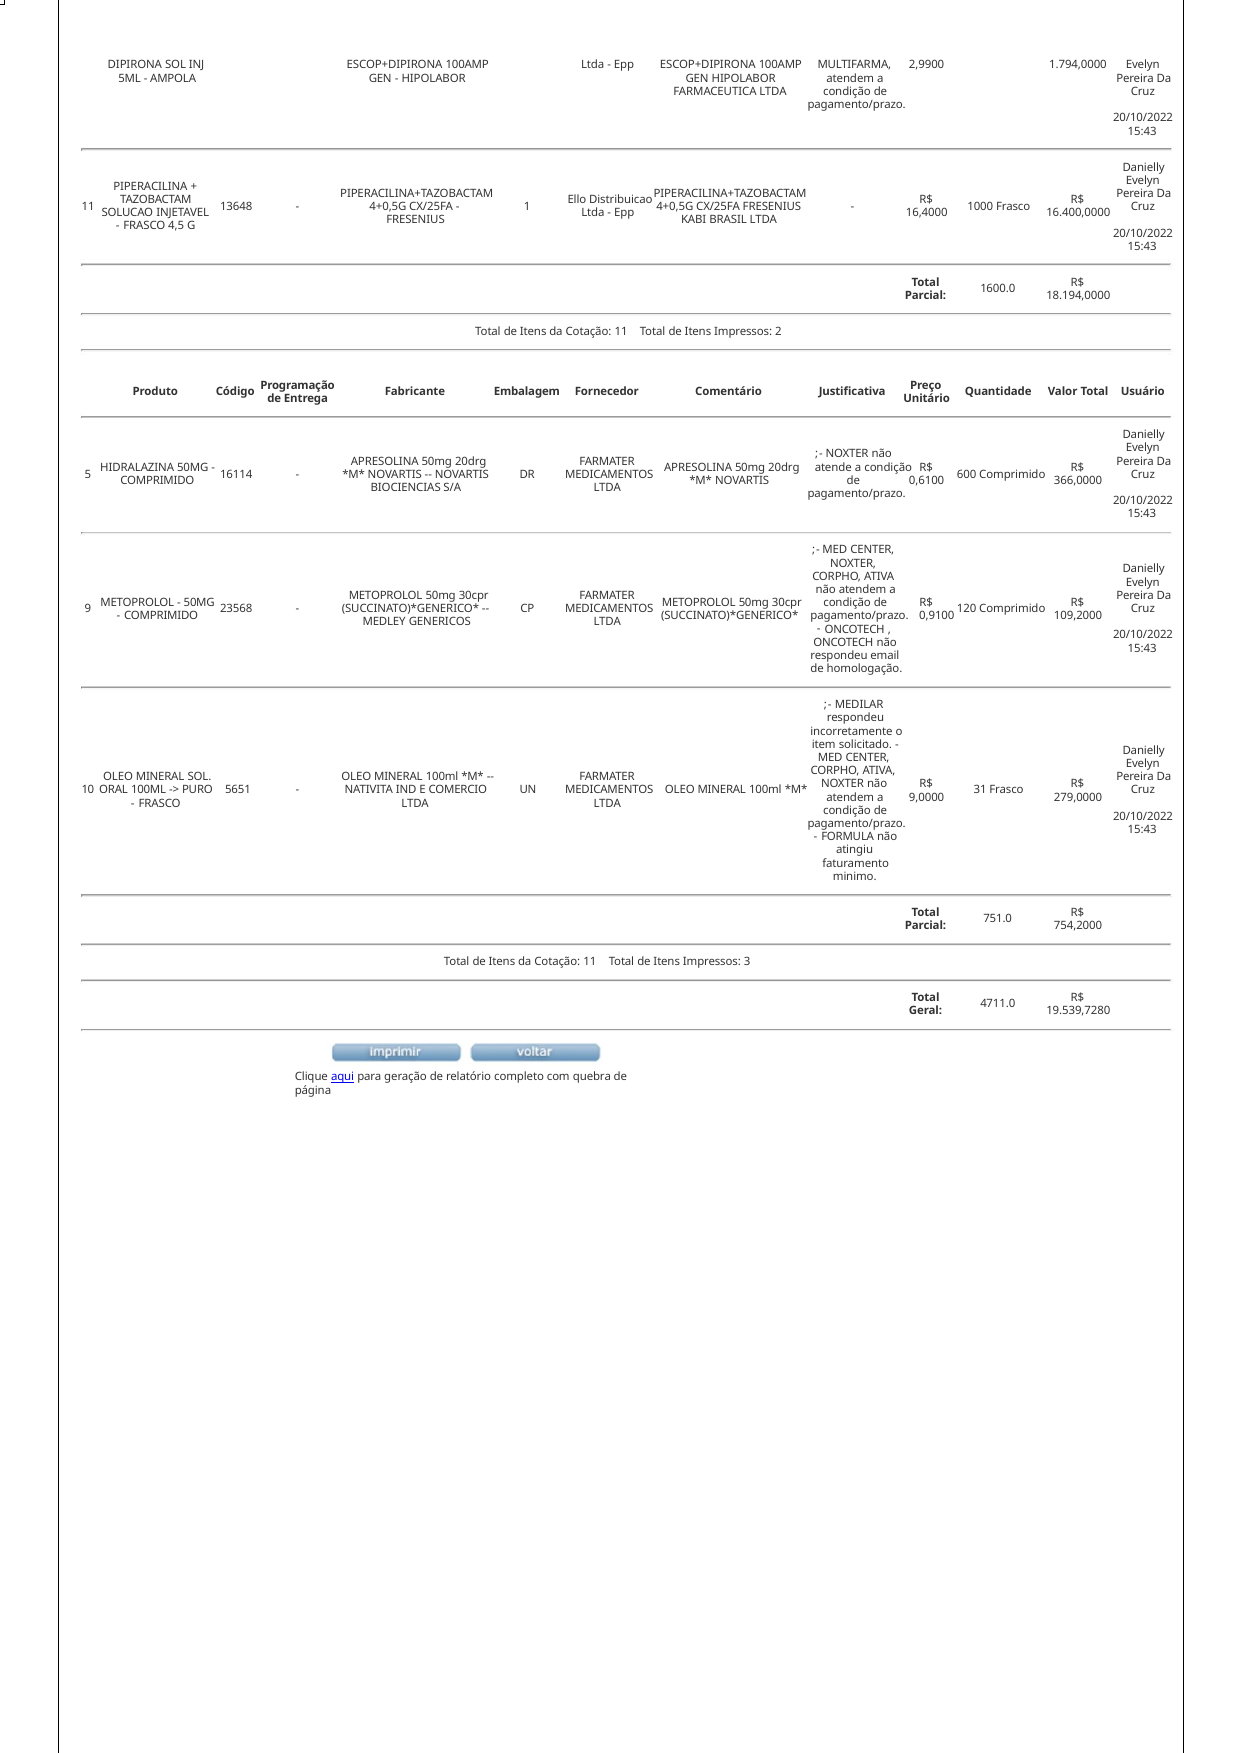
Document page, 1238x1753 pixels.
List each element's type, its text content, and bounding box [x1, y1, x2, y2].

text Evelyn [1126, 576, 1184, 589]
text 1.794,0000 [1049, 58, 1122, 72]
text Código [216, 384, 272, 398]
text 15:43 [1127, 642, 1188, 655]
text - [295, 783, 317, 796]
text atingiu [836, 843, 909, 856]
text COMPRIMIDO [120, 474, 226, 487]
text NOXTER não [821, 777, 915, 791]
text 0/10/2022 [1119, 809, 1188, 823]
text (SUCCINATO)*GENERICO* -- [342, 602, 509, 615]
text 366,0000 [1054, 474, 1117, 487]
text Cruz [1131, 783, 1184, 797]
text CORPHO, ATIVA [812, 569, 910, 583]
text FARMATER [579, 770, 651, 783]
text Cruz [1131, 200, 1184, 213]
text FRASCO [152, 796, 271, 810]
text - NOXTER não [819, 447, 907, 460]
text NATIVITA IND E COMERCIO [344, 783, 510, 796]
text Justificativa [818, 384, 904, 398]
text Programação [260, 378, 352, 392]
text MED CENTER, [818, 751, 915, 764]
text R$ [1070, 596, 1117, 609]
text TAZOBACTAM [120, 193, 225, 206]
text PIPERACILINA+TAZOBACTAM [653, 186, 824, 200]
text 13648 [220, 200, 267, 213]
text 31 Frasco [973, 783, 1038, 796]
text R$ [1070, 275, 1101, 288]
text 15:43 [1127, 124, 1188, 138]
text Danielly [1122, 743, 1184, 757]
text 15:43 [1127, 823, 1188, 836]
text Fabricante [384, 384, 461, 398]
text Danielly [1122, 562, 1184, 576]
text Total de Itens da Cotação: 11 [475, 324, 639, 338]
text *M* NOVARTIS -- NOVARTIS [342, 468, 508, 481]
text 16,4000 [906, 206, 963, 219]
text R$ [919, 596, 949, 609]
text FRESENIUS [386, 213, 511, 226]
text 120 Comprimido [957, 602, 1055, 615]
text Cruz [1131, 467, 1170, 481]
text R$ [1070, 777, 1117, 790]
text minimo. [833, 870, 900, 883]
text *M* NOVARTIS [689, 473, 783, 487]
text Total de Itens Impressos: 3 [608, 954, 766, 968]
text Total [911, 275, 964, 289]
text respondeu [827, 711, 915, 724]
text - MEDILAR [828, 698, 898, 711]
text 109,2000 [1054, 609, 1117, 622]
text Preço [910, 378, 966, 392]
text 0 ORAL 100ML -> PURO 5651 [105, 783, 271, 796]
text Danielly [1122, 428, 1184, 441]
text OLEO MINERAL 100ml *M* -- [341, 770, 510, 783]
text 0/10/2022 [1119, 628, 1188, 642]
text - [295, 602, 317, 615]
text - MED CENTER, [816, 543, 910, 556]
text 5 [84, 467, 108, 481]
text Unitário [903, 392, 966, 405]
text ONCOTECH não [813, 635, 912, 649]
text - [295, 467, 317, 481]
text (SUCCINATO)*GENERICO* pagamento/prazo. 0,9100 [661, 609, 968, 622]
text Danielly [1122, 160, 1184, 174]
text 15:43 [1127, 240, 1188, 253]
text condição de [823, 596, 910, 609]
text Total de Itens da Cotação: 11 [444, 954, 608, 968]
text KABI BRASIL LTDA [681, 213, 824, 226]
text 16114 [220, 467, 267, 481]
text 754,2000 [1054, 919, 1117, 932]
text faturamento [822, 856, 900, 870]
text Pereira Da [1116, 589, 1184, 602]
text Cruz [1131, 602, 1184, 615]
text CP [520, 602, 550, 615]
text R$ [1070, 905, 1117, 919]
text item solicitado. - [812, 738, 915, 751]
text Clique aqui para geração de relatório completo com quebra de página [294, 1069, 665, 1097]
text de Entrega [267, 392, 352, 405]
text HIDRALAZINA 50MG - [100, 460, 226, 474]
text Evelyn [1126, 174, 1184, 187]
text METOPROLOL 50mg 30cpr [348, 588, 509, 602]
text Parcial: [904, 919, 964, 932]
text 5ML - AMPOLA [118, 72, 219, 85]
text PIPERACILINA+TAZOBACTAM [340, 186, 511, 200]
text Geral: [909, 1004, 960, 1017]
text ESCOP+DIPIRONA 100AMP [659, 58, 816, 72]
text FORMULA não [821, 830, 909, 843]
text GEN HIPOLABOR [685, 72, 816, 85]
text APRESOLINA 50mg 20drg [351, 454, 508, 468]
text METOPROLOL - 50MG [100, 596, 226, 609]
text GEN - HIPOLABOR [368, 72, 503, 85]
text condição de [823, 804, 915, 817]
text Parcial: [904, 289, 964, 302]
text 600 Comprimido [957, 467, 1055, 481]
text DR [519, 467, 551, 481]
text 16.400,0000 [1046, 206, 1125, 219]
text de [846, 473, 876, 487]
text APRESOLINA 50mg 20drg atende a condição [664, 460, 919, 474]
text LTDA [401, 796, 510, 810]
text Pereira Da [1116, 454, 1184, 468]
text 279,0000 [1054, 790, 1117, 804]
text Embalagem Fornecedor [494, 384, 660, 398]
text condição de [823, 85, 905, 98]
text Total [911, 905, 964, 919]
text pagamento/prazo. [807, 487, 915, 500]
text 600.0 [986, 281, 1031, 295]
text Pereira Da [1116, 187, 1184, 200]
text atendem a [826, 791, 909, 804]
text - [850, 200, 872, 213]
text R$ [919, 777, 960, 790]
text Evelyn [1126, 58, 1184, 72]
text 51.0 [989, 911, 1028, 925]
text R$ [1070, 192, 1101, 206]
text 1 [81, 783, 105, 796]
text de homologação. [810, 662, 912, 675]
text 5:43 [1133, 507, 1173, 520]
text ONCOTECH , [838, 622, 968, 636]
text 9 [84, 602, 108, 615]
text Ltda - Epp [581, 58, 649, 72]
text 2,9900 [909, 58, 960, 72]
text OLEO MINERAL SOL. [103, 770, 271, 783]
text 18.194,0000 [1046, 288, 1125, 302]
text R$ [1070, 460, 1117, 474]
text R$ [1070, 991, 1101, 1004]
text pagamento/prazo. [807, 98, 915, 111]
text FARMATER [579, 454, 665, 468]
text - [295, 200, 317, 213]
text 4+0,5G CX/25FA FRESENIUS [663, 200, 824, 213]
text LTDA [593, 796, 820, 810]
text Produto [132, 384, 194, 398]
picture [876, 474, 909, 487]
text MEDICAMENTOS OLEO MINERAL 100ml *M* [565, 783, 820, 796]
text Evelyn [1126, 441, 1184, 454]
text Total [911, 991, 960, 1004]
text Comentário [695, 384, 778, 398]
text 0/10/2022 [1119, 111, 1188, 124]
text 711.0 [986, 997, 1031, 1010]
text Total de Itens Impressos: 2 [639, 324, 797, 338]
text 1 [523, 200, 547, 213]
text COMPRIMIDO [124, 609, 210, 622]
text FARMATER [579, 588, 665, 602]
text não atendem a [815, 583, 910, 596]
text 0,6100 [909, 474, 960, 487]
text DIPIRONA SOL INJ [107, 58, 219, 72]
text pagamento/prazo. [807, 817, 915, 830]
text LTDA [593, 481, 665, 494]
text Ltda - Epp [581, 206, 663, 219]
text - [131, 796, 152, 810]
text BIOCIENCIAS S/A [370, 481, 508, 494]
text 9,0000 [909, 790, 960, 804]
text atendem a [826, 72, 905, 85]
text Quantidade Valor Total Usuário [964, 384, 1188, 398]
text respondeu email [810, 649, 912, 662]
text MULTIFARMA, [817, 58, 905, 72]
text METOPROLOL 50mg 30cpr [662, 596, 813, 609]
text R$ [919, 192, 963, 206]
text incorretamente o [810, 724, 915, 738]
text Cruz [1131, 85, 1184, 98]
text 19.539,7280 [1046, 1004, 1125, 1017]
text 1000 Frasco [967, 200, 1044, 213]
text 23568 [220, 602, 267, 615]
text Pereira Da [1116, 72, 1184, 85]
text CORPHO, ATIVA, [810, 764, 915, 777]
text FARMACEUTICA LTDA [673, 85, 816, 98]
text 0/10/2022 [1119, 494, 1188, 507]
text NOXTER, [830, 556, 910, 569]
text LTDA [593, 615, 665, 628]
text MEDLEY GENERICOS [362, 615, 509, 628]
text 11 [81, 200, 111, 213]
text UN [519, 783, 551, 796]
text R$ [919, 460, 960, 474]
text SOLUCAO INJETAVEL [101, 206, 225, 219]
text 0/10/2022 [1119, 226, 1188, 240]
text - [817, 622, 838, 635]
picture [59, 0, 1183, 1753]
text MEDICAMENTOS [565, 602, 662, 615]
text 4+0,5G CX/25FA - [369, 200, 511, 213]
text Pereira Da [1116, 770, 1184, 783]
text Evelyn [1126, 757, 1184, 770]
text Ello Distribuicao [567, 192, 663, 206]
text MEDICAMENTOS [565, 468, 665, 481]
text PIPERACILINA + [113, 179, 225, 193]
text FRASCO 4,5 G [123, 219, 211, 232]
text ESCOP+DIPIRONA 100AMP [346, 58, 503, 72]
